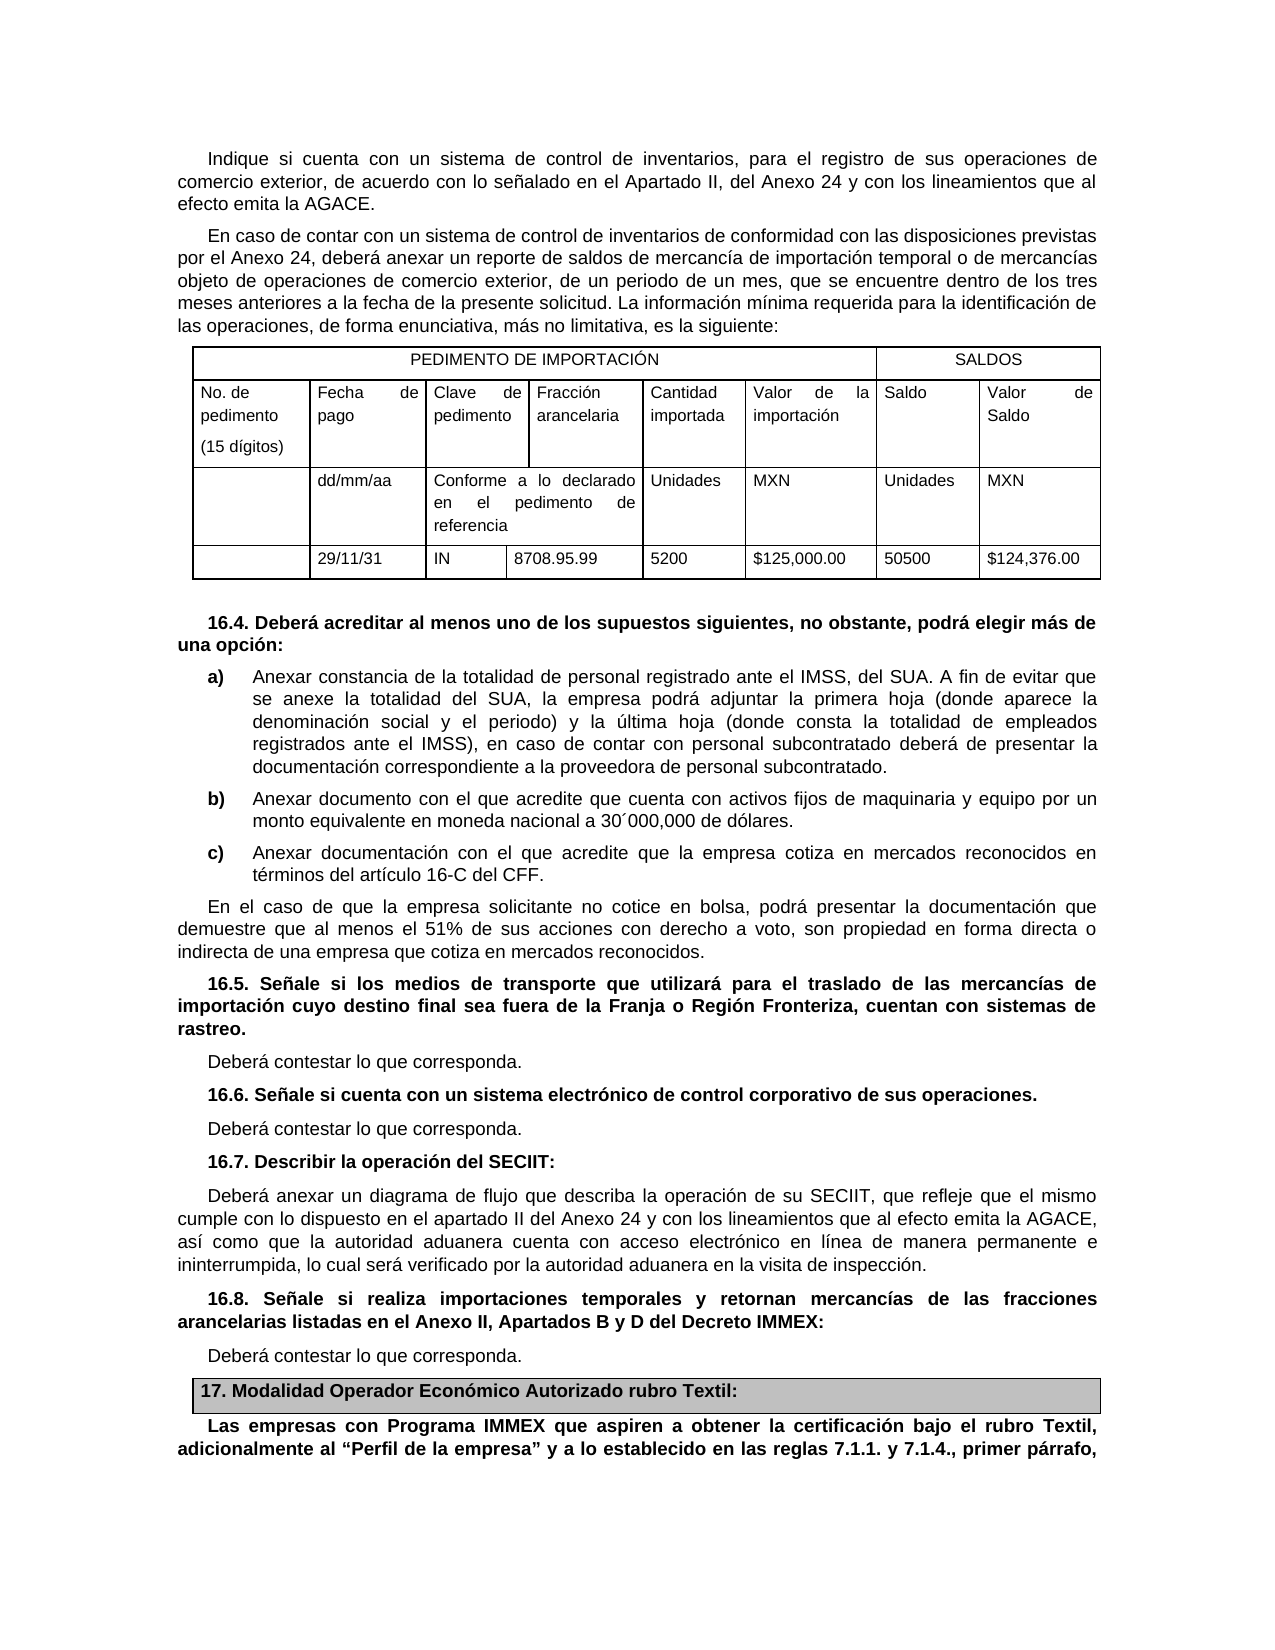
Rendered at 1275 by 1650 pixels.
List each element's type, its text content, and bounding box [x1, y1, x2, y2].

table_cell $125,000.00 [746, 546, 876, 578]
text En caso de contar con un sistema de control de inventarios de conformidad con las disposiciones previstas por el Anexo 24, deberá anexar un reporte de saldos de mercancía de importación temporal o de mercancías objeto de operaciones de comercio exterior, de un periodo de un mes, que se encuentre dentro de los tres meses anteriores a la fecha de la presente solicitud. La información mínima requerida para la identificación de las operaciones, de forma enunciativa, más no limitativa, es la siguiente: [177, 224, 1098, 337]
text 16.4. Deberá acreditar al menos uno de los supuestos siguientes, no obstante, podrá elegir más de una opción: [177, 611, 1098, 656]
table_cell 29/11/31 [311, 546, 425, 578]
text Indique si cuenta con un sistema de control de inventarios, para el registro de sus operaciones de comercio exterior, de acuerdo con lo señalado en el Apartado II, del Anexo 24 y con los lineamientos que al efecto emita la AGACE. [177, 148, 1098, 215]
text c) Anexar documentación con el que acredite que la empresa cotiza en mercados reconocidos en términos del artículo 16-C del CFF. [207, 841, 1098, 886]
table_cell dd/mm/aa [311, 468, 425, 545]
table_cell MXN [980, 468, 1100, 545]
text Deberá contestar lo que corresponda. [177, 1050, 1098, 1073]
table_cell 8708.95.99 [507, 546, 642, 578]
table_header PEDIMENTO DE IMPORTACIÓN [194, 348, 876, 379]
table_cell Fracción arancelaria [530, 381, 642, 467]
text 16.8. Señale si realiza importaciones temporales y retornan mercancías de las fracciones arancelarias listadas en el Anexo II, Apartados B y D del Decreto IMMEX: [177, 1287, 1098, 1333]
text 16.6. Señale si cuenta con un sistema electrónico de control corporativo de sus operaciones. [177, 1083, 1098, 1106]
table_cell [194, 546, 309, 578]
table_cell Unidades [877, 468, 979, 545]
table_cell MXN [746, 468, 876, 545]
text Deberá contestar lo que corresponda. [177, 1117, 1098, 1140]
table_header 17. Modalidad Operador Económico Autorizado rubro Textil: [194, 1379, 1100, 1413]
text 16.5. Señale si los medios de transporte que utilizará para el traslado de las mercancías de importación cuyo destino final sea fuera de la Franja o Región Fronteriza, cuentan con sistemas de rastreo. [177, 972, 1098, 1039]
text Deberá contestar lo que corresponda. [177, 1344, 1098, 1367]
table_cell 5200 [644, 546, 745, 578]
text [177, 1414, 1098, 1461]
text 16.7. Describir la operación del SECIIT: [177, 1150, 1098, 1173]
table_cell Cantidad importada [644, 381, 745, 467]
table_cell Conforme a lo declarado en el pedimento de referencia [427, 468, 642, 545]
text En el caso de que la empresa solicitante no cotice en bolsa, podrá presentar la documentación que demuestre que al menos el 51% de sus acciones con derecho a voto, son propiedad en forma directa o indirecta de una empresa que cotiza en mercados reconocidos. [177, 895, 1098, 963]
table_cell No. de pedimento (15 dígitos) [194, 381, 309, 467]
text b) Anexar documento con el que acredite que cuenta con activos fijos de maquinaria y equipo por un monto equivalente en moneda nacional a 30´000,000 de dólares. [207, 787, 1098, 832]
text a) Anexar constancia de la totalidad de personal registrado ante el IMSS, del SUA. A fin de evitar que se anexe la totalidad del SUA, la empresa podrá adjuntar la primera hoja (donde aparece la denominación social y el periodo) y la última hoja (donde consta la totalidad de empleados registrados ante el IMSS), en caso de contar con personal subcontratado deberá de presentar la documentación correspondiente a la proveedora de personal subcontratado. [207, 665, 1098, 778]
table_cell Saldo [877, 381, 979, 467]
table_header SALDOS [877, 348, 1100, 379]
table_cell IN [427, 546, 506, 578]
table_cell $124,376.00 [980, 546, 1100, 578]
table_cell Unidades [644, 468, 745, 545]
table_cell Valor de Saldo [980, 381, 1100, 467]
table_cell Valor de la importación [746, 381, 876, 467]
table_cell [194, 468, 309, 545]
text Deberá anexar un diagrama de flujo que describa la operación de su SECIIT, que refleje que el mismo cumple con lo dispuesto en el apartado II del Anexo 24 y con los lineamientos que al efecto emita la AGACE, así como que la autoridad aduanera cuenta con acceso electrónico en línea de manera permanente e ininterrumpida, lo cual será verificado por la autoridad aduanera en la visita de inspección. [177, 1184, 1098, 1277]
table_cell 50500 [877, 546, 979, 578]
table_cell Clave de pedimento [427, 381, 528, 467]
table_cell Fecha de pago [311, 381, 425, 467]
